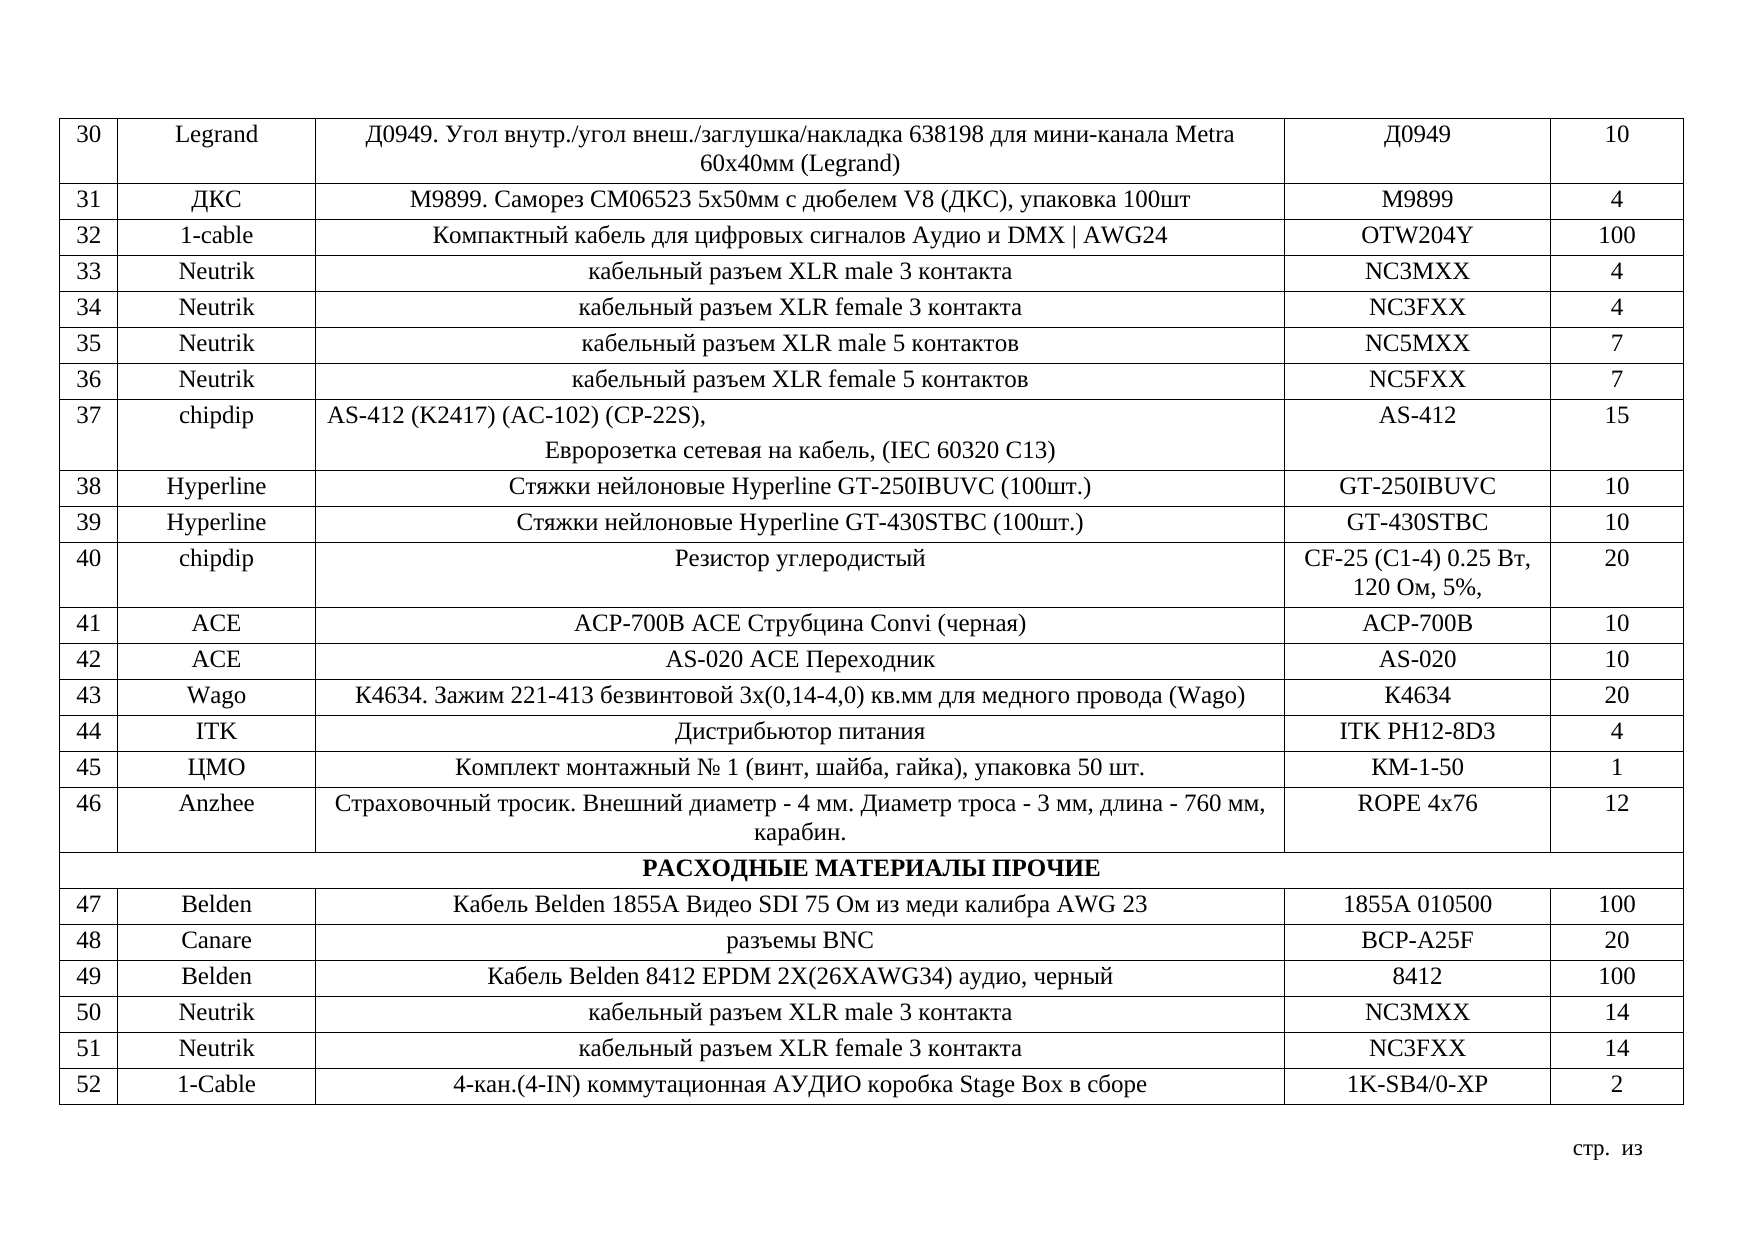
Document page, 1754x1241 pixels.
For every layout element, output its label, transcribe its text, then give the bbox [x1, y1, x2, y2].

table_cell AS-020 ACE Переходник [316, 644, 1284, 679]
table_cell BCP-A25F [1285, 925, 1550, 960]
table_cell КМ-1-50 [1285, 752, 1550, 787]
table_cell ACE [118, 644, 315, 679]
table_cell 39 [60, 507, 117, 542]
table_cell Belden [118, 961, 315, 996]
table_cell 50 [60, 997, 117, 1032]
table_cell GT-250IBUVC [1285, 471, 1550, 506]
table_cell chipdip [118, 543, 315, 607]
table_cell кабельный разъем XLR female 3 контакта [316, 292, 1284, 327]
table_cell Neutrik [118, 997, 315, 1032]
table_cell 4 [1551, 184, 1683, 219]
table_cell 30 [60, 119, 117, 183]
table_cell Anzhee [118, 788, 315, 852]
table_cell 36 [60, 364, 117, 399]
table_cell М9899 [1285, 184, 1550, 219]
table_cell 51 [60, 1033, 117, 1068]
table_cell 20 [1551, 680, 1683, 715]
table_cell Neutrik [118, 256, 315, 291]
table_cell 1 [1551, 752, 1683, 787]
table_cell Д0949 [1285, 119, 1550, 183]
table_cell 7 [1551, 364, 1683, 399]
table_cell 1-cable [118, 220, 315, 255]
table_cell разъемы BNC [316, 925, 1284, 960]
table_cell NC3FXX [1285, 1033, 1550, 1068]
table_cell 1K-SB4/0-XP [1285, 1069, 1550, 1104]
table_cell ДКС [118, 184, 315, 219]
table_cell кабельный разъем XLR female 3 контакта [316, 1033, 1284, 1068]
table_cell Neutrik [118, 328, 315, 363]
table_cell ROPE 4x76 [1285, 788, 1550, 852]
table_cell Canare [118, 925, 315, 960]
table_cell Компактный кабель для цифровых сигналов Аудио и DMX | AWG24 [316, 220, 1284, 255]
table_cell 49 [60, 961, 117, 996]
table_cell 20 [1551, 925, 1683, 960]
table_cell Legrand [118, 119, 315, 183]
table_cell 4-кан.(4-IN) коммутационная АУДИО коробка Stage Box в сборе [316, 1069, 1284, 1104]
table_cell 44 [60, 716, 117, 751]
table_cell ACE [118, 608, 315, 643]
table_cell 38 [60, 471, 117, 506]
table_cell ITK PH12-8D3 [1285, 716, 1550, 751]
table_cell Neutrik [118, 364, 315, 399]
table_cell Hyperline [118, 471, 315, 506]
table_cell кабельный разъем XLR male 3 контакта [316, 997, 1284, 1032]
table_cell 35 [60, 328, 117, 363]
table_cell 4 [1551, 292, 1683, 327]
table_cell AS-412 (K2417) (AC-102) (CP-22S), Евророзетка сетевая на кабель, (IEC 60320 C13) [316, 400, 1284, 470]
table_cell 41 [60, 608, 117, 643]
table_cell 2 [1551, 1069, 1683, 1104]
table_cell 10 [1551, 507, 1683, 542]
table_cell Комплект монтажный № 1 (винт, шайба, гайка), упаковка 50 шт. [316, 752, 1284, 787]
table_cell Hyperline [118, 507, 315, 542]
table_cell 1-Cable [118, 1069, 315, 1104]
table_cell Стяжки нейлоновые Hyperline GT-430STBC (100шт.) [316, 507, 1284, 542]
table_cell 1855A 010500 [1285, 889, 1550, 924]
table_cell GT-430STBC [1285, 507, 1550, 542]
table_cell ЦМО [118, 752, 315, 787]
table_cell 15 [1551, 400, 1683, 470]
table_cell 4 [1551, 256, 1683, 291]
table_cell М9899. Саморез CM06523 5х50мм с дюбелем V8 (ДКС), упаковка 100шт [316, 184, 1284, 219]
table_cell ITK [118, 716, 315, 751]
table_cell 34 [60, 292, 117, 327]
table_cell К4634. Зажим 221-413 безвинтовой 3х(0,14-4,0) кв.мм для медного провода (Wago) [316, 680, 1284, 715]
table_cell 47 [60, 889, 117, 924]
table_cell NC3MXX [1285, 997, 1550, 1032]
table_cell 14 [1551, 1033, 1683, 1068]
table_cell Neutrik [118, 292, 315, 327]
table_cell NC3MXX [1285, 256, 1550, 291]
table_cell CF-25 (С1-4) 0.25 Вт, 120 Ом, 5%, [1285, 543, 1550, 607]
table_cell 43 [60, 680, 117, 715]
table_cell РАСХОДНЫЕ МАТЕРИАЛЫ ПРОЧИЕ [60, 853, 1683, 888]
table_cell 10 [1551, 608, 1683, 643]
table_cell 31 [60, 184, 117, 219]
table_cell 46 [60, 788, 117, 852]
table_cell AS-020 [1285, 644, 1550, 679]
table_cell 37 [60, 400, 117, 470]
table_cell NC5FXX [1285, 364, 1550, 399]
table_cell 45 [60, 752, 117, 787]
table_cell 100 [1551, 220, 1683, 255]
table_cell Страховочный тросик. Внешний диаметр - 4 мм. Диаметр троса - 3 мм, длина - 760 мм, карабин. [316, 788, 1284, 852]
table_cell Neutrik [118, 1033, 315, 1068]
table_cell Belden [118, 889, 315, 924]
table_cell 33 [60, 256, 117, 291]
table_cell Кабель Belden 1855A Видео SDI 75 Ом из меди калибра AWG 23 [316, 889, 1284, 924]
table_cell 42 [60, 644, 117, 679]
table_cell К4634 [1285, 680, 1550, 715]
table_cell 10 [1551, 644, 1683, 679]
table_cell Д0949. Угол внутр./угол внеш./заглушка/накладка 638198 для мини-канала Metra 60х40мм (Legrand) [316, 119, 1284, 183]
table_cell AS-412 [1285, 400, 1550, 470]
table_cell ACP-700B ACE Струбцина Convi (черная) [316, 608, 1284, 643]
table_cell кабельный разъем XLR male 3 контакта [316, 256, 1284, 291]
table_cell 7 [1551, 328, 1683, 363]
table_cell Кабель Belden 8412 EPDM 2X(26XAWG34) аудио, черный [316, 961, 1284, 996]
table_cell 32 [60, 220, 117, 255]
table_cell Резистор углеродистый [316, 543, 1284, 607]
table_cell NC3FXX [1285, 292, 1550, 327]
table_cell Дистрибьютор питания [316, 716, 1284, 751]
table_cell кабельный разъем XLR male 5 контактов [316, 328, 1284, 363]
table_cell 100 [1551, 961, 1683, 996]
table_cell 40 [60, 543, 117, 607]
table_cell Wago [118, 680, 315, 715]
table_cell 52 [60, 1069, 117, 1104]
table_cell NC5MXX [1285, 328, 1550, 363]
table_cell Стяжки нейлоновые Hyperline GT-250IBUVC (100шт.) [316, 471, 1284, 506]
table_cell 14 [1551, 997, 1683, 1032]
table_cell 48 [60, 925, 117, 960]
table_cell ACP-700B [1285, 608, 1550, 643]
table_cell chipdip [118, 400, 315, 470]
table_cell 4 [1551, 716, 1683, 751]
table_cell 8412 [1285, 961, 1550, 996]
table_cell кабельный разъем XLR female 5 контактов [316, 364, 1284, 399]
table_cell 12 [1551, 788, 1683, 852]
table_cell 100 [1551, 889, 1683, 924]
table_cell 10 [1551, 471, 1683, 506]
table_cell 20 [1551, 543, 1683, 607]
table_cell OTW204Y [1285, 220, 1550, 255]
table_cell 10 [1551, 119, 1683, 183]
